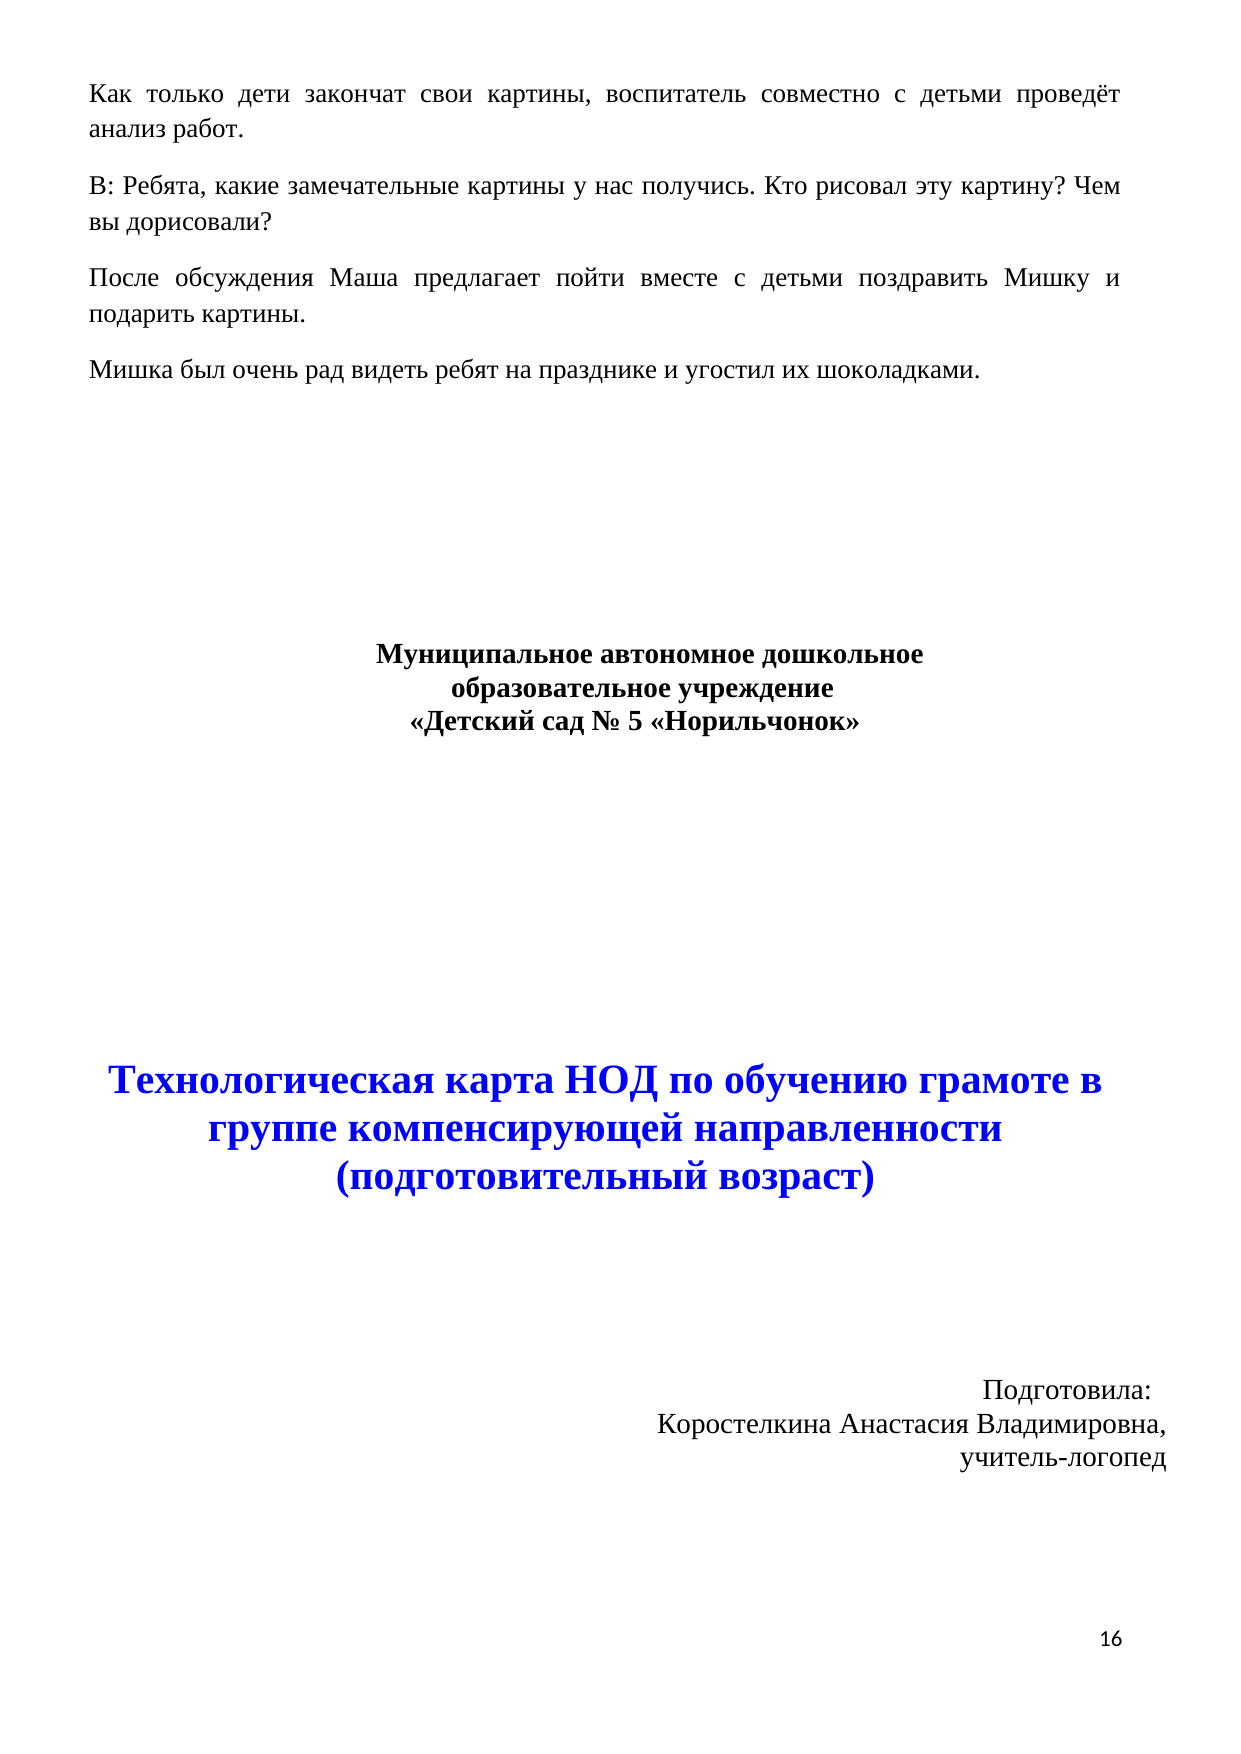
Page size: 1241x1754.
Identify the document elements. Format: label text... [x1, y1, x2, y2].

text Муниципальное автономное дошкольное [177, 636, 1122, 670]
text учитель-логопед [89, 1439, 1167, 1473]
text Мишка был очень рад видеть ребят на празднике и угостил их шоколадками. [89, 354, 1122, 385]
text Технологическая карта НОД по обучению грамоте в группе компенсирующей направленности (подготовительный возраст) [89, 1054, 1122, 1198]
text «Детский сад № 5 «Норильчонок» [148, 703, 1122, 737]
text образовательное учреждение [162, 670, 1122, 703]
text В: Ребята, какие замечательные картины у нас получись. Кто рисовал эту картину? Чем вы дорисовали? [89, 169, 1122, 236]
text Как только дети закончат свои картины, воспитатель совместно с детьми проведёт анализ работ. [89, 77, 1122, 144]
text Коростелкина Анастасия Владимировна, [89, 1406, 1167, 1439]
text После обсуждения Маша предлагает пойти вместе с детьми поздравить Мишку и подарить картины. [89, 261, 1122, 328]
text Подготовила: [89, 1372, 1152, 1406]
